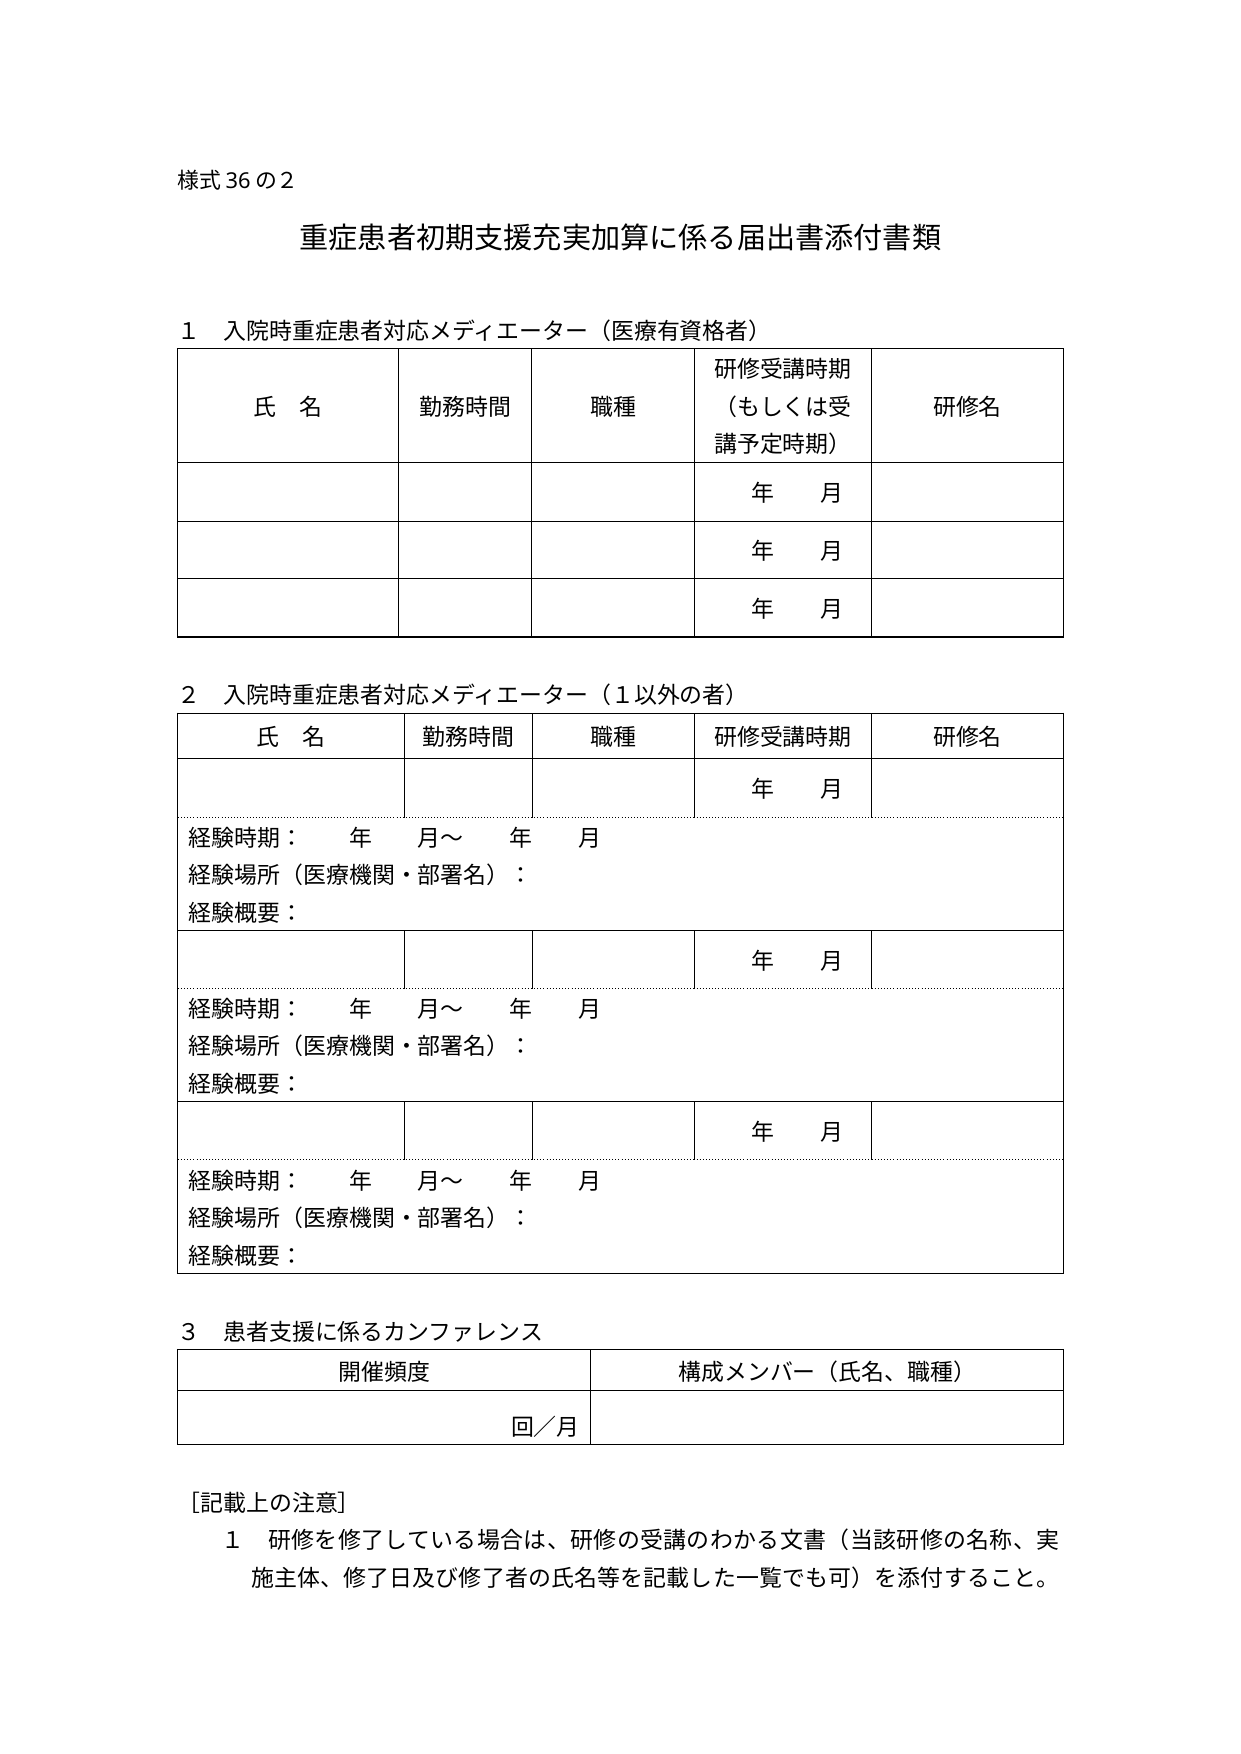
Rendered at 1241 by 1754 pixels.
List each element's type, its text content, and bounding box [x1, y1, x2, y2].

table_header 勤務時間 [405, 714, 532, 757]
table_cell 経験時期： 年 月～ 年 月 経験場所（医療機関・部署名）： 経験概要： [178, 988, 1063, 1101]
table_cell [399, 522, 531, 578]
table_header 研修受講時期 [695, 714, 871, 757]
table_cell [178, 463, 398, 521]
table_cell [872, 1102, 1063, 1159]
table_cell 年 月 [695, 1102, 871, 1159]
table_header 構成メンバー（氏名、職種） [591, 1350, 1063, 1390]
table_cell [532, 463, 694, 521]
table_cell [872, 931, 1063, 987]
table_cell 年 月 [695, 931, 871, 987]
table_cell [405, 1102, 532, 1159]
table_cell [399, 579, 531, 636]
table_cell [532, 522, 694, 578]
table_cell [178, 579, 398, 636]
table_header 氏 名 [178, 714, 404, 757]
table_cell [872, 579, 1063, 636]
table_cell [533, 931, 694, 987]
table_cell [872, 522, 1063, 578]
table_cell [533, 759, 694, 817]
table_cell 回／月 [178, 1391, 590, 1444]
table_header 勤務時間 [399, 349, 531, 462]
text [221, 1520, 1063, 1595]
table_cell 年 月 [695, 463, 871, 521]
table_cell 年 月 [695, 522, 871, 578]
table_cell [178, 1102, 404, 1159]
text 重症患者初期支援充実加算に係る届出書添付書類 [177, 198, 1063, 273]
table_cell [872, 759, 1063, 817]
table_cell [178, 759, 404, 817]
table_header 研修名 [872, 714, 1063, 757]
table_header 職種 [532, 349, 694, 462]
table_cell [178, 522, 398, 578]
table_header 職種 [533, 714, 694, 757]
table_cell [591, 1391, 1063, 1444]
table_cell [405, 931, 532, 987]
text ［記載上の注意］ [177, 1483, 1063, 1520]
table_cell [405, 759, 532, 817]
table_cell 経験時期： 年 月～ 年 月 経験場所（医療機関・部署名）： 経験概要： [178, 817, 1063, 930]
text ３ 患者支援に係るカンファレンス [177, 1311, 1063, 1349]
table_cell [178, 931, 404, 987]
table_header 氏 名 [178, 349, 398, 462]
table_header 研修名 [872, 349, 1063, 462]
table_header 研修受講時期 （もしくは受講予定時期） [695, 349, 871, 462]
text 様式36の２ [177, 161, 1063, 198]
table_cell [532, 579, 694, 636]
table_header 開催頻度 [178, 1350, 590, 1390]
table_cell 経験時期： 年 月～ 年 月 経験場所（医療機関・部署名）： 経験概要： [178, 1159, 1063, 1273]
table_cell [399, 463, 531, 521]
text ２ 入院時重症患者対応メディエーター（１以外の者） [177, 675, 1063, 712]
table_cell [872, 463, 1063, 521]
table_cell [533, 1102, 694, 1159]
table_cell 年 月 [695, 759, 871, 817]
text １ 入院時重症患者対応メディエーター（医療有資格者） [177, 311, 1063, 348]
table_cell 年 月 [695, 579, 871, 636]
